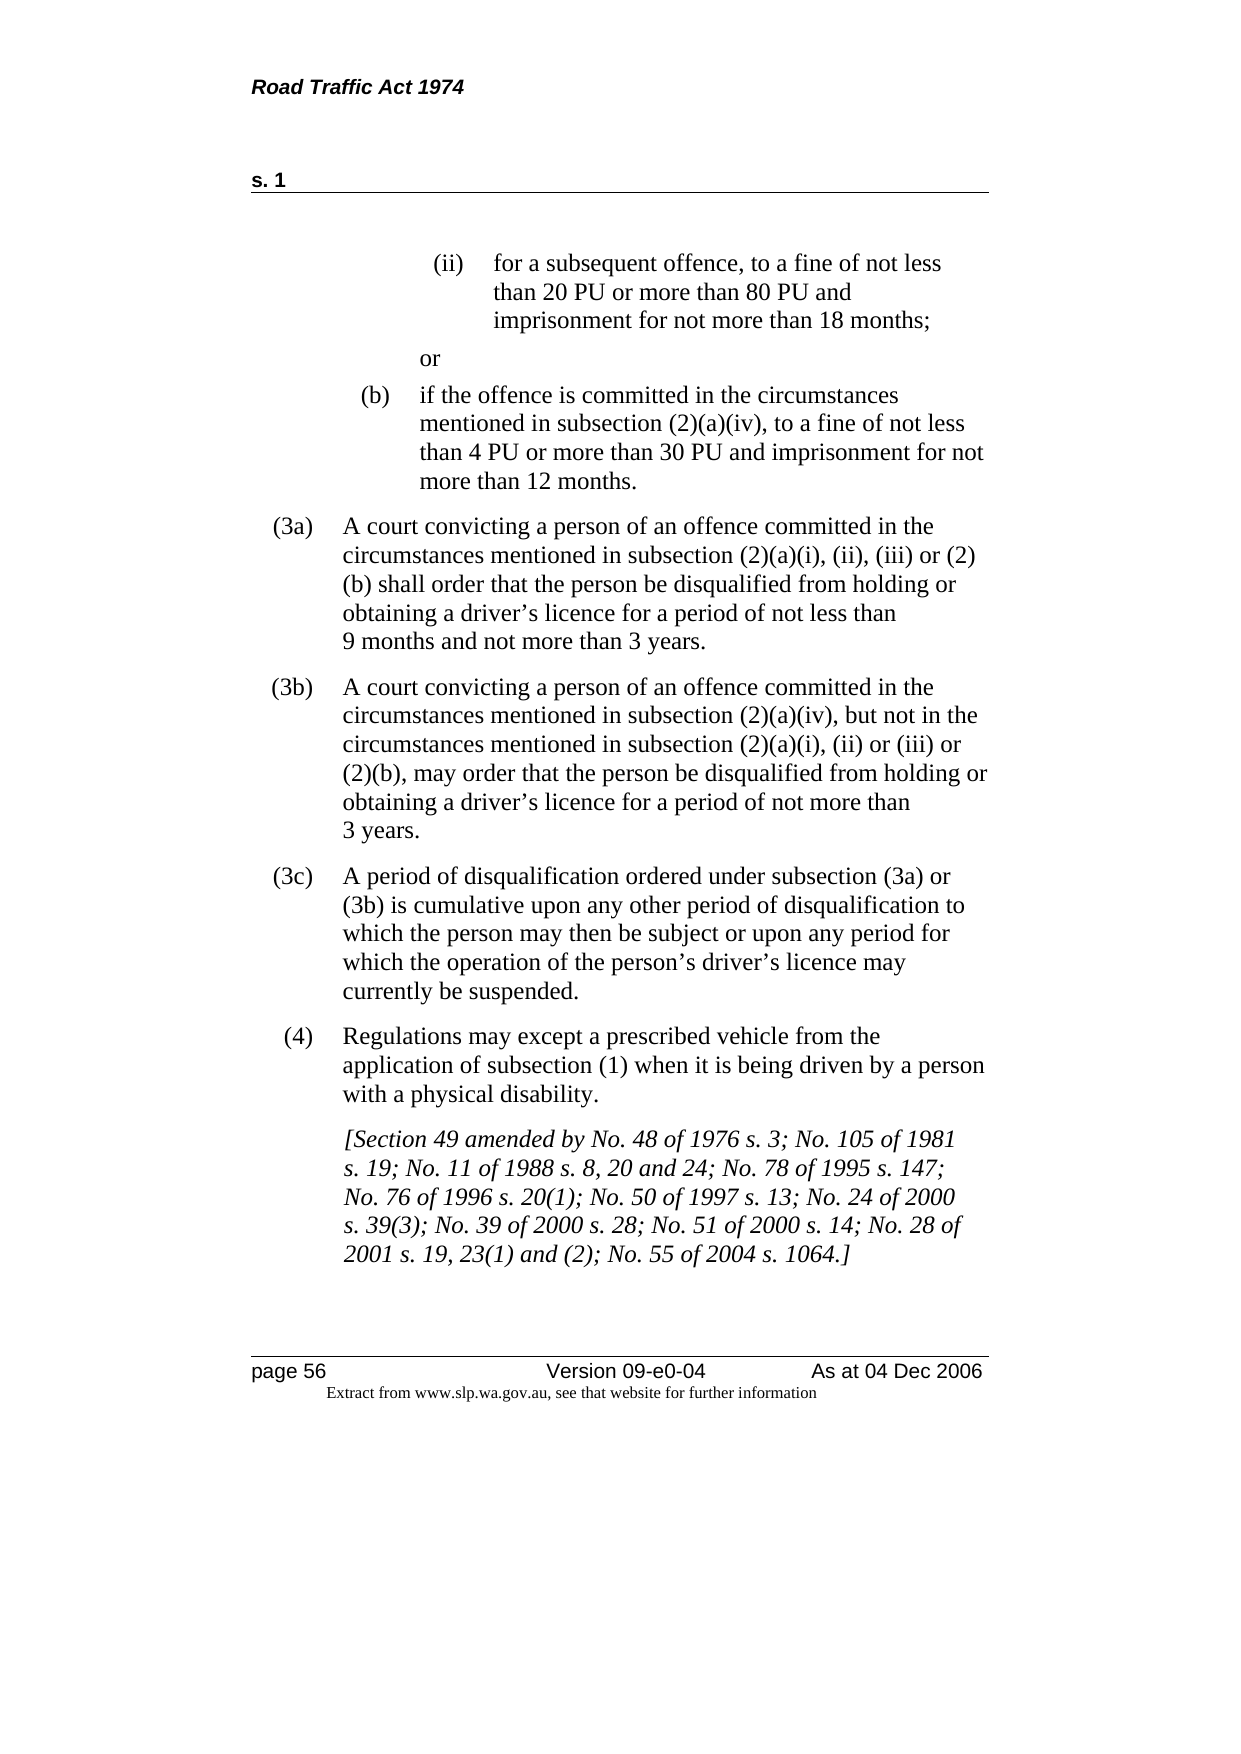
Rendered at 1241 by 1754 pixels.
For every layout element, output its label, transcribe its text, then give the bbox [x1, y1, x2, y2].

text (3c) A period of disqualification ordered under subsection (3a) or (3b) is cumulative upon any other period of disqualification to which the person may then be subject or upon any period for which the operation of the person’s driver’s licence may currently be suspended. [251, 861, 989, 1005]
text (b) if the offence is committed in the circumstances mentioned in subsection (2)(a)(iv), to a fine of not less than 4 PU or more than 30 PU and imprisonment for not more than 12 months. [251, 380, 989, 495]
text (ii) for a subsequent offence, to a fine of not less than 20 PU or more than 80 PU and imprisonment for not more than 18 months; [251, 248, 989, 334]
text or [251, 343, 989, 371]
text (4) Regulations may except a prescribed vehicle from the application of subsection (1) when it is being driven by a person with a physical disability. [251, 1021, 989, 1108]
text [Section 49 amended by No. 48 of 1976 s. 3; No. 105 of 1981 s. 19; No. 11 of 1988 s. 8, 20 and 24; No. 78 of 1995 s. 147; No. 76 of 1996 s. 20(1); No. 50 of 1997 s. 13; No. 24 of 2000 s. 39(3); No. 39 of 2000 s. 28; No. 51 of 2000 s. 14; No. 28 of 2001 s. 19, 23(1) and (2); No. 55 of 2004 s. 1064.] [251, 1124, 989, 1268]
text (3a) A court convicting a person of an offence committed in the circumstances mentioned in subsection (2)(a)(i), (ii), (iii) or (2)(b) shall order that the person be disqualified from holding or obtaining a driver’s licence for a period of not less than 9 months and not more than 3 years. [251, 511, 989, 655]
text (3b) A court convicting a person of an offence committed in the circumstances mentioned in subsection (2)(a)(iv), but not in the circumstances mentioned in subsection (2)(a)(i), (ii) or (iii) or (2)(b), may order that the person be disqualified from holding or obtaining a driver’s licence for a period of not more than 3 years. [251, 672, 989, 844]
